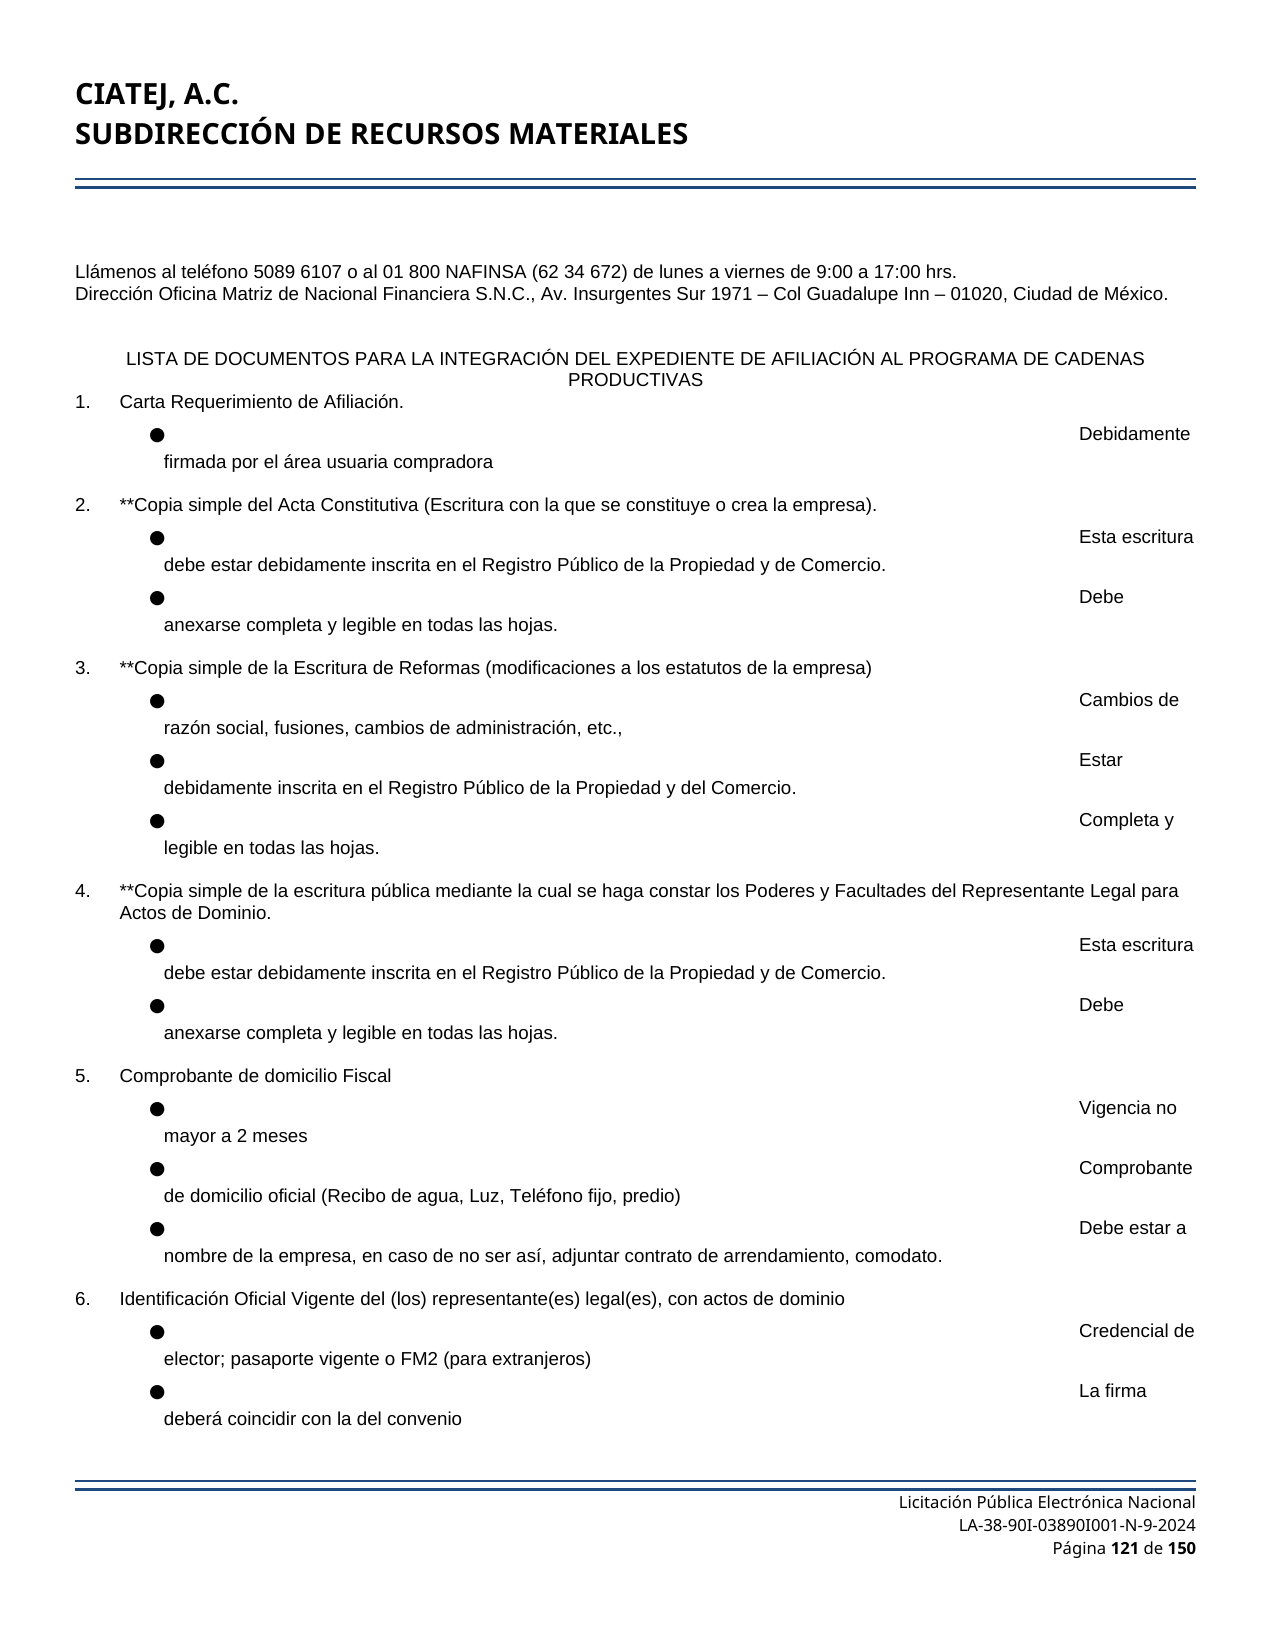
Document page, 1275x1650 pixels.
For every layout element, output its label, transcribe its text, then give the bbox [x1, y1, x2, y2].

text LISTA DE DOCUMENTOS PARA LA INTEGRACIÓN DEL EXPEDIENTE DE AFILIACIÓN AL PROGRAMA DE CADENAS PRODUCTIVAS [75, 348, 1196, 391]
list Comprobante de domicilio Fiscal [75, 1065, 1196, 1086]
list Identificación Oficial Vigente del (los) representante(es) legal(es), con actos de dominio [75, 1288, 1196, 1309]
list Carta Requerimiento de Afiliación. [75, 391, 1196, 412]
list Debe anexarse completa y legible en todas las hojas. [149, 575, 1196, 635]
list Debe anexarse completa y legible en todas las hojas. [149, 983, 1196, 1043]
list Cambios de razón social, fusiones, cambios de administración, etc., [149, 678, 1196, 738]
list Debe estar a nombre de la empresa, en caso de no ser así, adjuntar contrato de arrendamiento, comodato. [149, 1206, 1196, 1266]
list Esta escritura debe estar debidamente inscrita en el Registro Público de la Propiedad y de Comercio. [149, 923, 1196, 983]
list **Copia simple del Acta Constitutiva (Escritura con la que se constituye o crea la empresa). [75, 494, 1196, 515]
list Credencial de elector; pasaporte vigente o FM2 (para extranjeros) [149, 1309, 1196, 1369]
list Completa y legible en todas las hojas. [149, 798, 1196, 858]
list Comprobante de domicilio oficial (Recibo de agua, Luz, Teléfono fijo, predio) [149, 1146, 1196, 1206]
list **Copia simple de la escritura pública mediante la cual se haga constar los Poderes y Facultades del Representante Legal para Actos de Dominio. [75, 880, 1196, 923]
list Vigencia no mayor a 2 meses [149, 1086, 1196, 1146]
list Esta escritura debe estar debidamente inscrita en el Registro Público de la Propiedad y de Comercio. [149, 515, 1196, 575]
list La firma deberá coincidir con la del convenio [149, 1369, 1196, 1429]
text Dirección Oficina Matriz de Nacional Financiera S.N.C., Av. Insurgentes Sur 1971 – Col Guadalupe Inn – 01020, Ciudad de México. [75, 283, 1196, 304]
list **Copia simple de la Escritura de Reformas (modificaciones a los estatutos de la empresa) [75, 657, 1196, 678]
text Llámenos al teléfono 5089 6107 o al 01 800 NAFINSA (62 34 672) de lunes a viernes de 9:00 a 17:00 hrs. [75, 261, 1196, 283]
list Debidamente firmada por el área usuaria compradora [149, 412, 1196, 472]
list Estar debidamente inscrita en el Registro Público de la Propiedad y del Comercio. [149, 738, 1196, 798]
